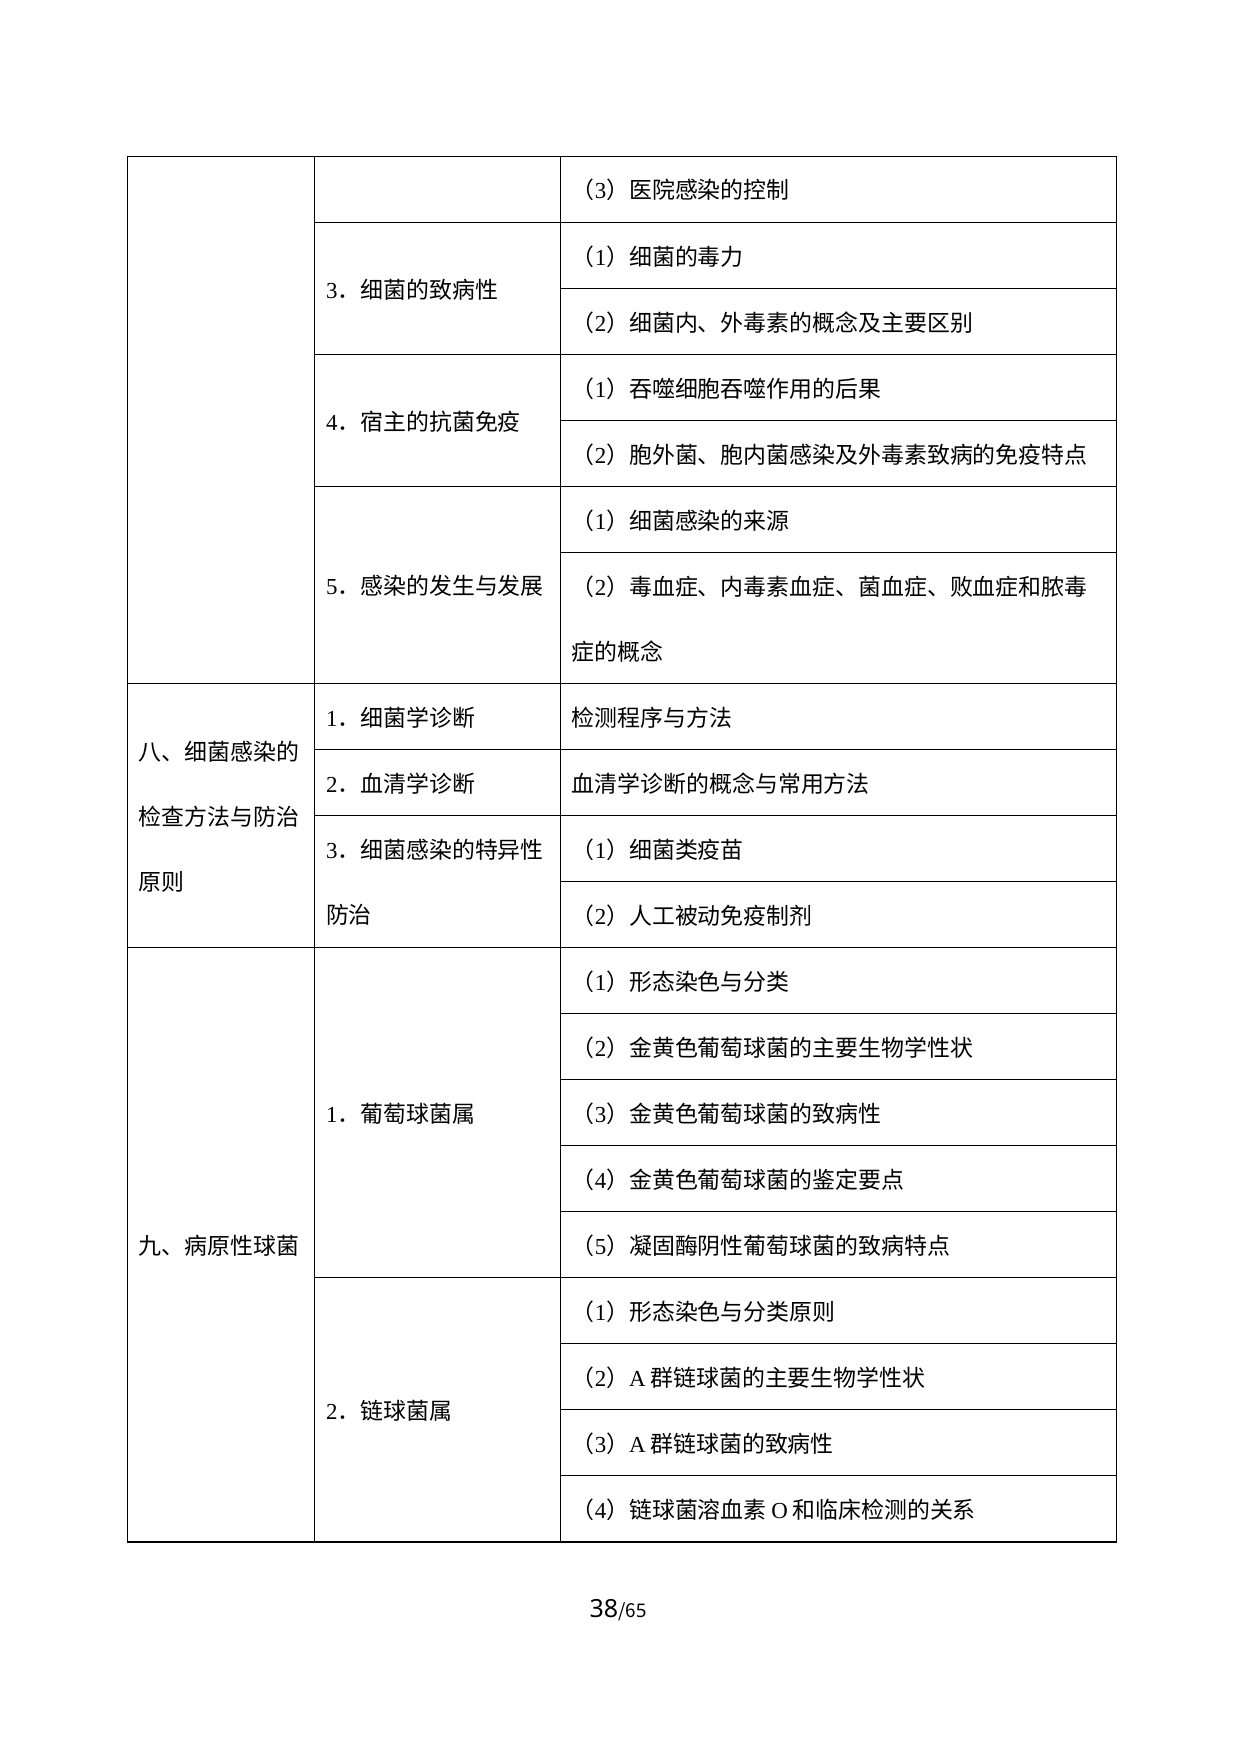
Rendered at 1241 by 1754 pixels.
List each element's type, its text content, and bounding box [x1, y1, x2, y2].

table_cell （4）链球菌溶血素O和临床检测的关系 [561, 1476, 1116, 1541]
table_cell （2）细菌内、外毒素的概念及主要区别 [561, 289, 1116, 354]
table_cell 检测程序与方法 [561, 684, 1116, 749]
table_cell （4）金黄色葡萄球菌的鉴定要点 [561, 1146, 1116, 1211]
table_cell 4．宿主的抗菌免疫 [315, 355, 560, 486]
table_cell （2）人工被动免疫制剂 [561, 882, 1116, 947]
table_cell （3）A群链球菌的致病性 [561, 1410, 1116, 1475]
table_cell 5．感染的发生与发展 [315, 487, 560, 683]
table_cell 九、病原性球菌 [128, 948, 314, 1541]
table_cell （3）金黄色葡萄球菌的致病性 [561, 1080, 1116, 1145]
table_cell （5）凝固酶阴性葡萄球菌的致病特点 [561, 1212, 1116, 1277]
table_cell （1）细菌的毒力 [561, 223, 1116, 288]
table_cell 3．细菌感染的特异性防治 [315, 816, 560, 947]
table_cell （1）细菌感染的来源 [561, 487, 1116, 552]
table_cell 血清学诊断的概念与常用方法 [561, 750, 1116, 815]
table_cell 1．葡萄球菌属 [315, 948, 560, 1277]
table_cell （1）形态染色与分类原则 [561, 1278, 1116, 1343]
table_cell （1）吞噬细胞吞噬作用的后果 [561, 355, 1116, 420]
table_cell 3．细菌的致病性 [315, 223, 560, 354]
table_cell （2）胞外菌、胞内菌感染及外毒素致病的免疫特点 [561, 421, 1116, 486]
table_cell （2）A群链球菌的主要生物学性状 [561, 1344, 1116, 1409]
table_cell 八、细菌感染的检查方法与防治原则 [128, 684, 314, 947]
table_cell （3）医院感染的控制 [561, 157, 1116, 222]
table_cell 2．血清学诊断 [315, 750, 560, 815]
table_cell （2）毒血症、内毒素血症、菌血症、败血症和脓毒症的概念 [561, 553, 1116, 683]
table_cell 2．链球菌属 [315, 1278, 560, 1541]
table_cell （1）形态染色与分类 [561, 948, 1116, 1013]
table_cell 1．细菌学诊断 [315, 684, 560, 749]
table_cell （1）细菌类疫苗 [561, 816, 1116, 881]
table_cell （2）金黄色葡萄球菌的主要生物学性状 [561, 1014, 1116, 1079]
